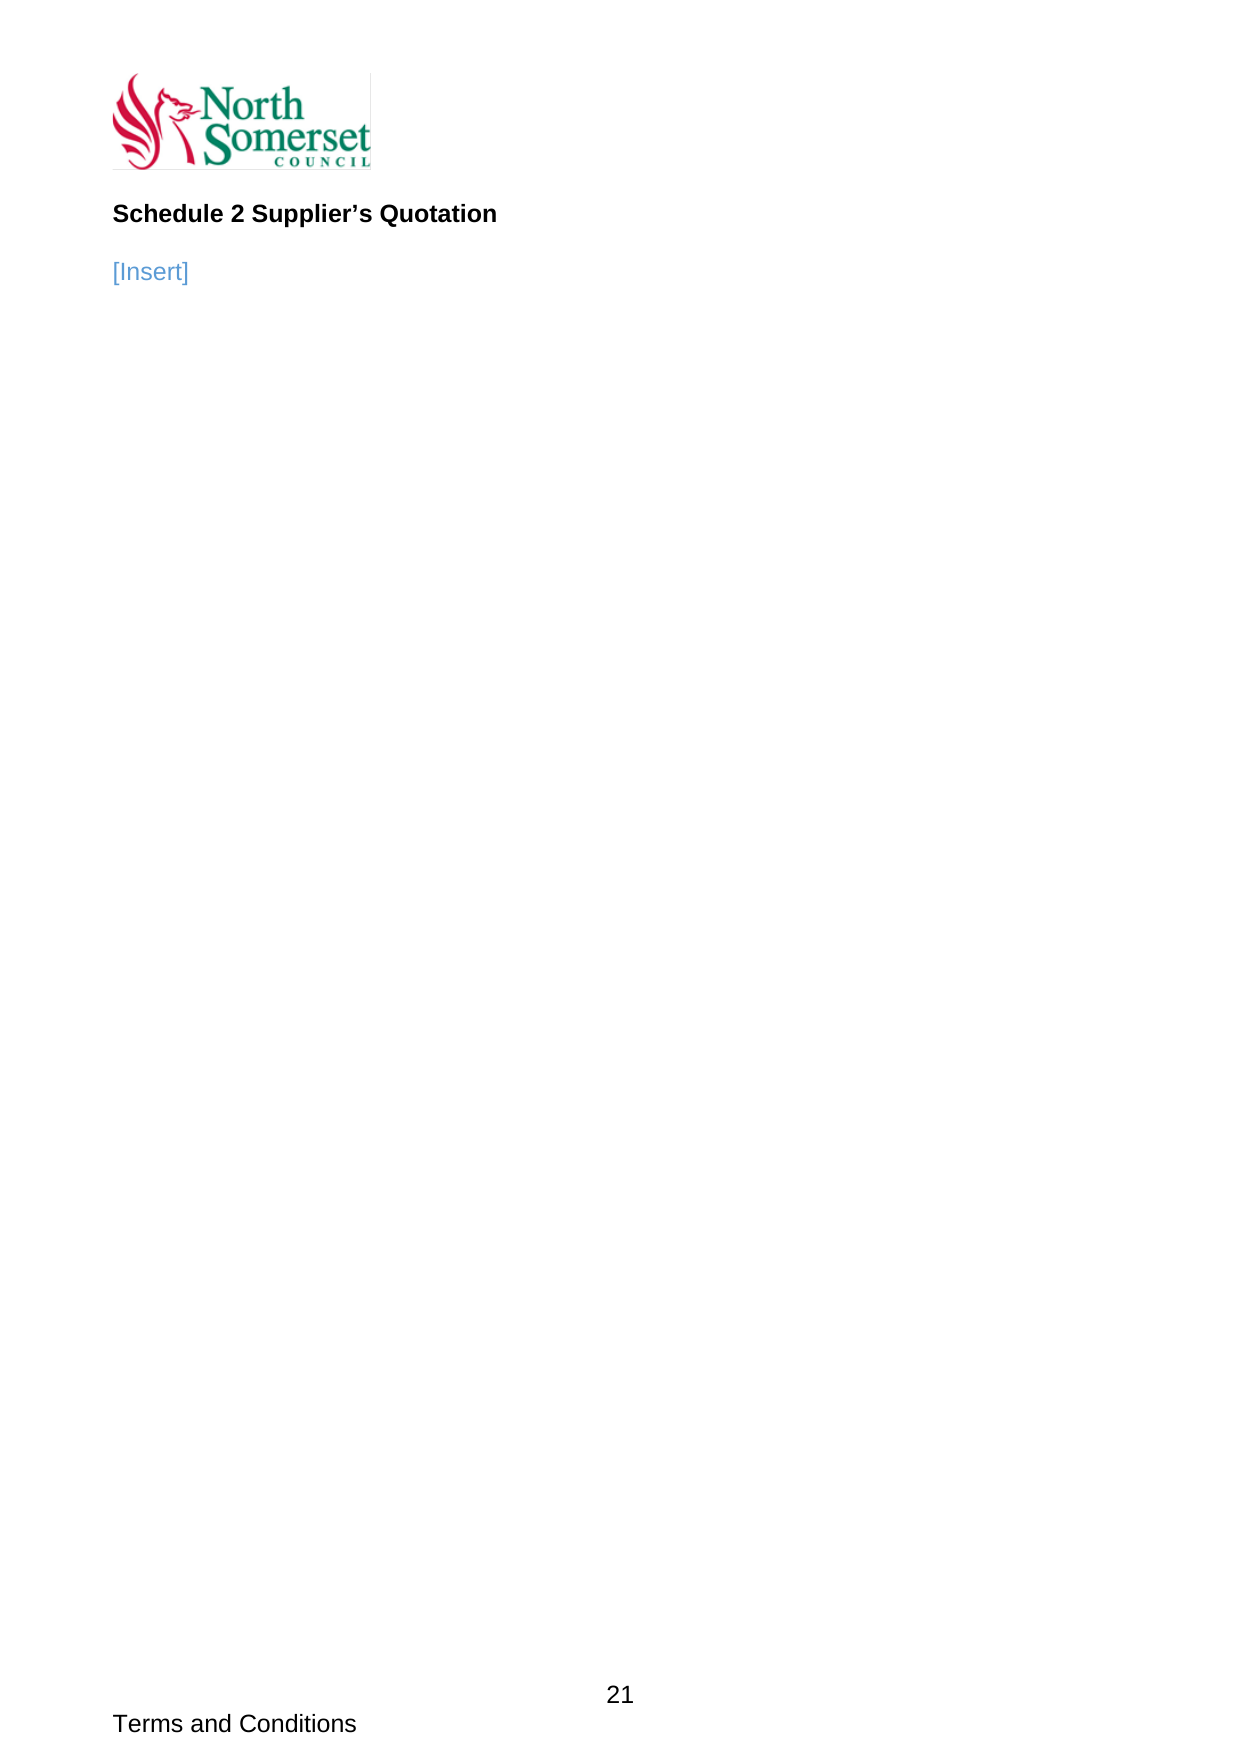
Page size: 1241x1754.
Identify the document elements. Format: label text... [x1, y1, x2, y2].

picture [112, 73, 372, 171]
text [Insert] [112, 257, 1128, 286]
subtitle Schedule 2 Supplier’s Quotation [112, 199, 1128, 228]
